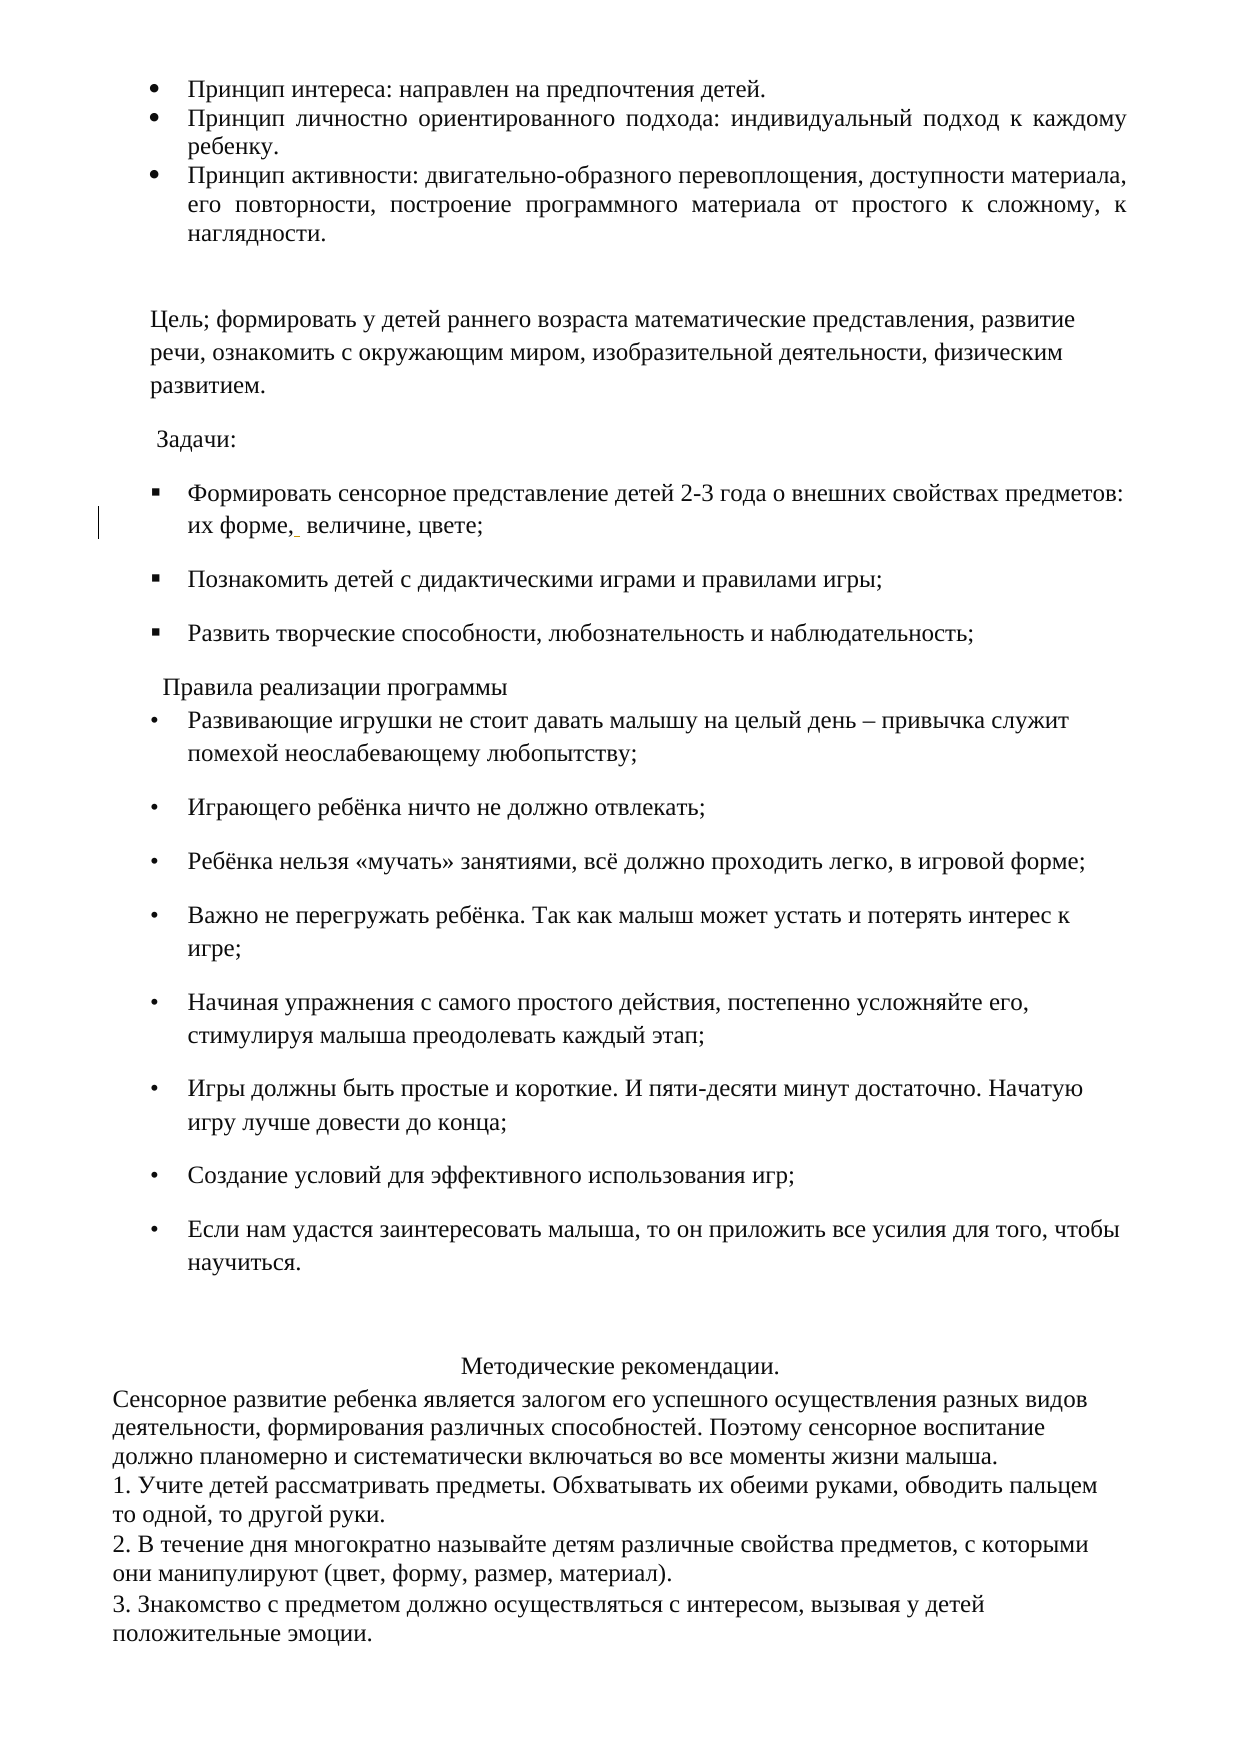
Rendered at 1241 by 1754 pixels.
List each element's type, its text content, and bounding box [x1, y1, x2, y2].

text Правила реализации программы [112, 672, 1128, 701]
text 2. В течение дня многократно называйте детям различные свойства предметов, с которыми они манипулируют (цвет, форму, размер, материал). [112, 1529, 1128, 1587]
list Создание условий для эффективного использования игр; [150, 1160, 1128, 1189]
list Если нам удастся заинтересовать малыша, то он приложить все усилия для того, чтобы научиться. [150, 1214, 1128, 1276]
text Задачи: [112, 424, 1128, 452]
list Начиная упражнения с самого простого действия, постепенно усложняйте его, стимулируя малыша преодолевать каждый этап; [150, 987, 1128, 1048]
list Важно не перегружать ребёнка. Так как малыш может устать и потерять интерес к игре; [150, 900, 1128, 962]
list Играющего ребёнка ничто не должно отвлекать; [150, 792, 1128, 821]
list Развить творческие способности, любознательность и наблюдательность; [150, 618, 1128, 647]
text 3. Знакомство с предметом должно осуществляться с интересом, вызывая у детей положительные эмоции. [112, 1589, 1128, 1646]
text Цель; формировать у детей раннего возраста математические представления, развитие речи, ознакомить с окружающим миром, изобразительной деятельности, физическим развитием. [150, 304, 1128, 399]
list Принцип личностно ориентированного подхода: индивидуальный подход к каждому ребенку. [150, 103, 1128, 160]
text Сенсорное развитие ребенка является залогом его успешного осуществления разных видов деятельности, формирования различных способностей. Поэтому сенсорное воспитание должно планомерно и систематически включаться во все моменты жизни малыша. [112, 1384, 1128, 1470]
list Познакомить детей с дидактическими играми и правилами игры; [150, 564, 1128, 593]
list Ребёнка нельзя «мучать» занятиями, всё должно проходить легко, в игровой форме; [150, 846, 1128, 875]
subtitle Методические рекомендации. [112, 1351, 1128, 1379]
list Развивающие игрушки не стоит давать малышу на целый день – привычка служит помехой неослабевающему любопытству; [150, 705, 1128, 767]
list Игры должны быть простые и короткие. И пяти-десяти минут достаточно. Начатую игру лучше довести до конца; [150, 1073, 1128, 1135]
list Принцип интереса: направлен на предпочтения детей. [150, 74, 1128, 103]
text 1. Учите детей рассматривать предметы. Обхватывать их обеими руками, обводить пальцем то одной, то другой руки. [112, 1470, 1128, 1527]
list Формировать сенсорное представление детей 2-3 года о внешних свойствах предметов: их форме, величине, цвете; [150, 478, 1128, 539]
list Принцип активности: двигательно-образного перевоплощения, доступности материала, его повторности, построение программного материала от простого к сложному, к наглядности. [150, 160, 1128, 246]
